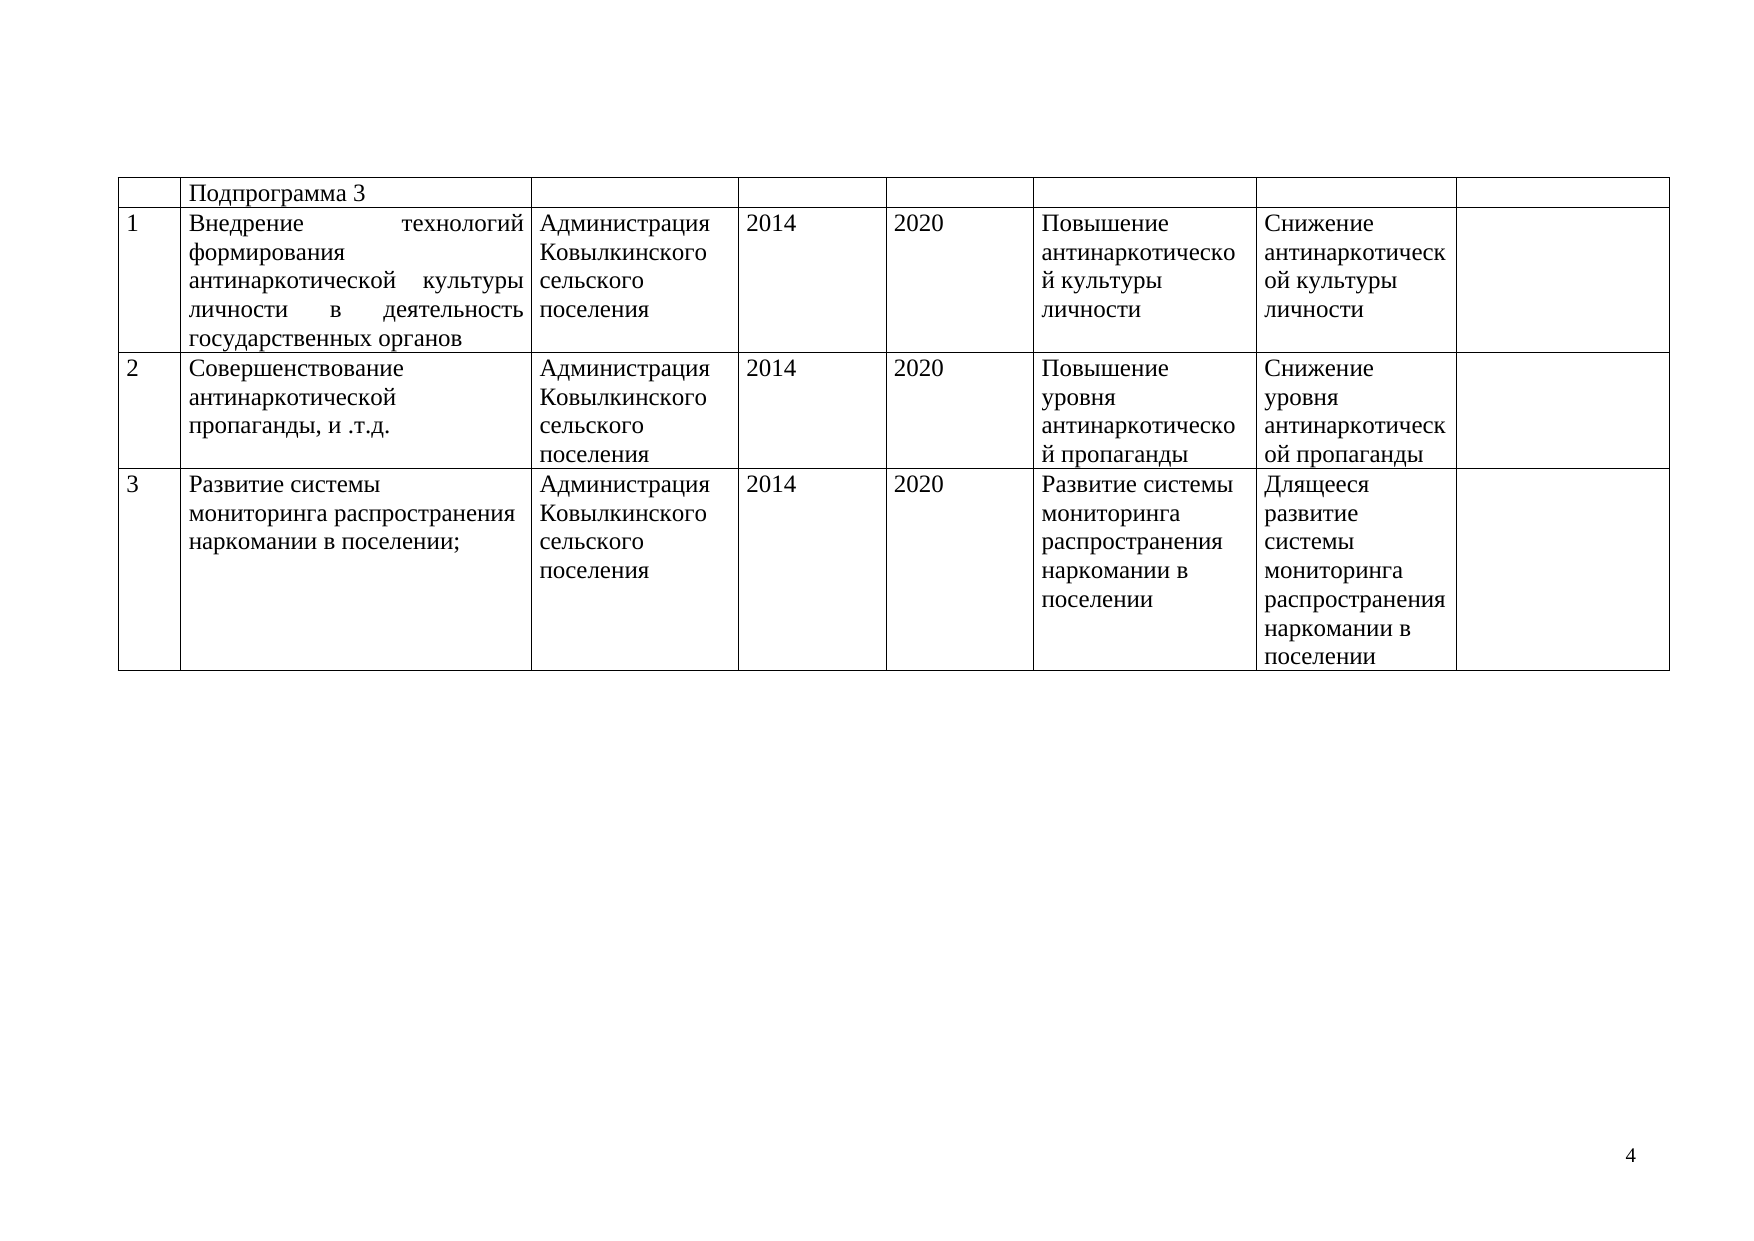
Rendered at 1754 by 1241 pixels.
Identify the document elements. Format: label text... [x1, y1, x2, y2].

table_cell Развитие системы мониторинга распространения наркомании в поселении; [181, 469, 531, 670]
table_cell Повышение уровня антинаркотической пропаганды [1034, 353, 1256, 468]
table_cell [532, 208, 738, 352]
table_cell [119, 178, 180, 207]
table_cell [1457, 469, 1669, 670]
table_cell Снижение антинаркотической культуры личности [1257, 208, 1456, 352]
table_cell [1034, 178, 1256, 207]
table_cell 2014 [739, 208, 886, 352]
table_cell Развитие системы мониторинга распространения наркомании в поселении [1034, 469, 1256, 670]
table_cell [1457, 353, 1669, 468]
table_cell [1457, 178, 1669, 207]
table_cell Администрация Ковылкинского сельского поселения [532, 353, 738, 468]
table_cell [887, 178, 1033, 207]
table_cell 3 [119, 469, 180, 670]
table_cell 1 [119, 208, 180, 352]
table_cell 2 [119, 353, 180, 468]
table_cell 2020 [887, 469, 1033, 670]
table_cell 2014 [739, 469, 886, 670]
table_cell 2020 [887, 208, 1033, 352]
table_cell [1457, 208, 1669, 352]
table_cell [1257, 178, 1456, 207]
table_cell Снижение уровня антинаркотической пропаганды [1257, 353, 1456, 468]
table_cell 2020 [887, 353, 1033, 468]
table_cell [532, 178, 738, 207]
table_cell Совершенствование антинаркотической пропаганды, и .т.д. [181, 353, 531, 468]
table_cell [739, 178, 886, 207]
table_cell Длящееся развитие системы мониторинга распространения наркомании в поселении [1257, 469, 1456, 670]
table_cell Подпрограмма 3 [181, 178, 531, 207]
table_cell Администрация Ковылкинского сельского поселения [532, 469, 738, 670]
table_cell Внедрение технологий формирования антинаркотической культуры личности в деятельность государственных органов [181, 208, 531, 352]
table_cell 2014 [739, 353, 886, 468]
table_cell Повышение антинаркотической культуры личности [1034, 208, 1256, 352]
